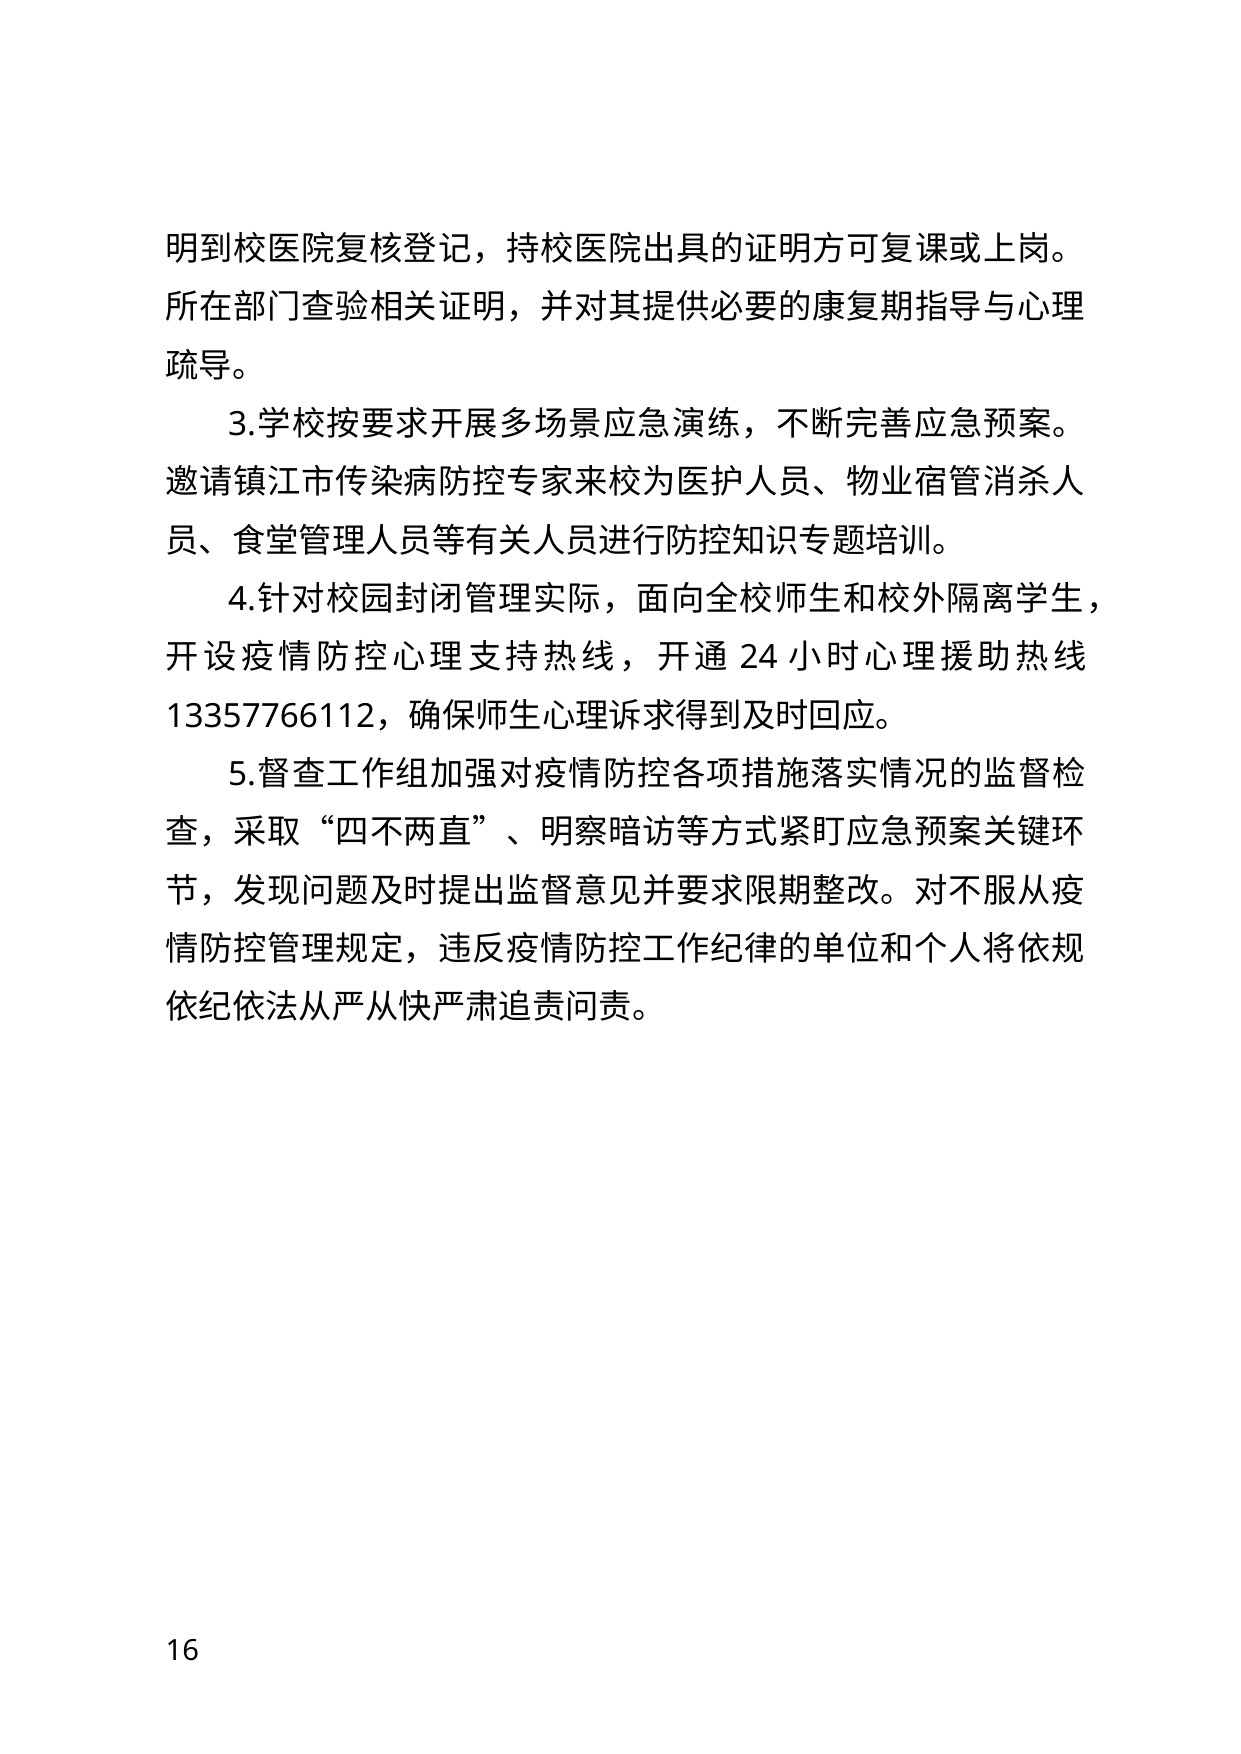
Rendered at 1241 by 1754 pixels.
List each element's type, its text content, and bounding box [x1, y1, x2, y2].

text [165, 214, 1087, 389]
text 4.针对校园封闭管理实际，面向全校师生和校外隔离学生，开设疫情防控心理支持热线，开通24小时心理援助热线13357766112，确保师生心理诉求得到及时回应。 [165, 564, 1087, 739]
text 3.学校按要求开展多场景应急演练，不断完善应急预案。邀请镇江市传染病防控专家来校为医护人员、物业宿管消杀人员、食堂管理人员等有关人员进行防控知识专题培训。 [165, 389, 1087, 564]
text 5.督查工作组加强对疫情防控各项措施落实情况的监督检查，采取“四不两直”、明察暗访等方式紧盯应急预案关键环节，发现问题及时提出监督意见并要求限期整改。对不服从疫情防控管理规定，违反疫情防控工作纪律的单位和个人将依规依纪依法从严从快严肃追责问责。 [165, 739, 1087, 1030]
